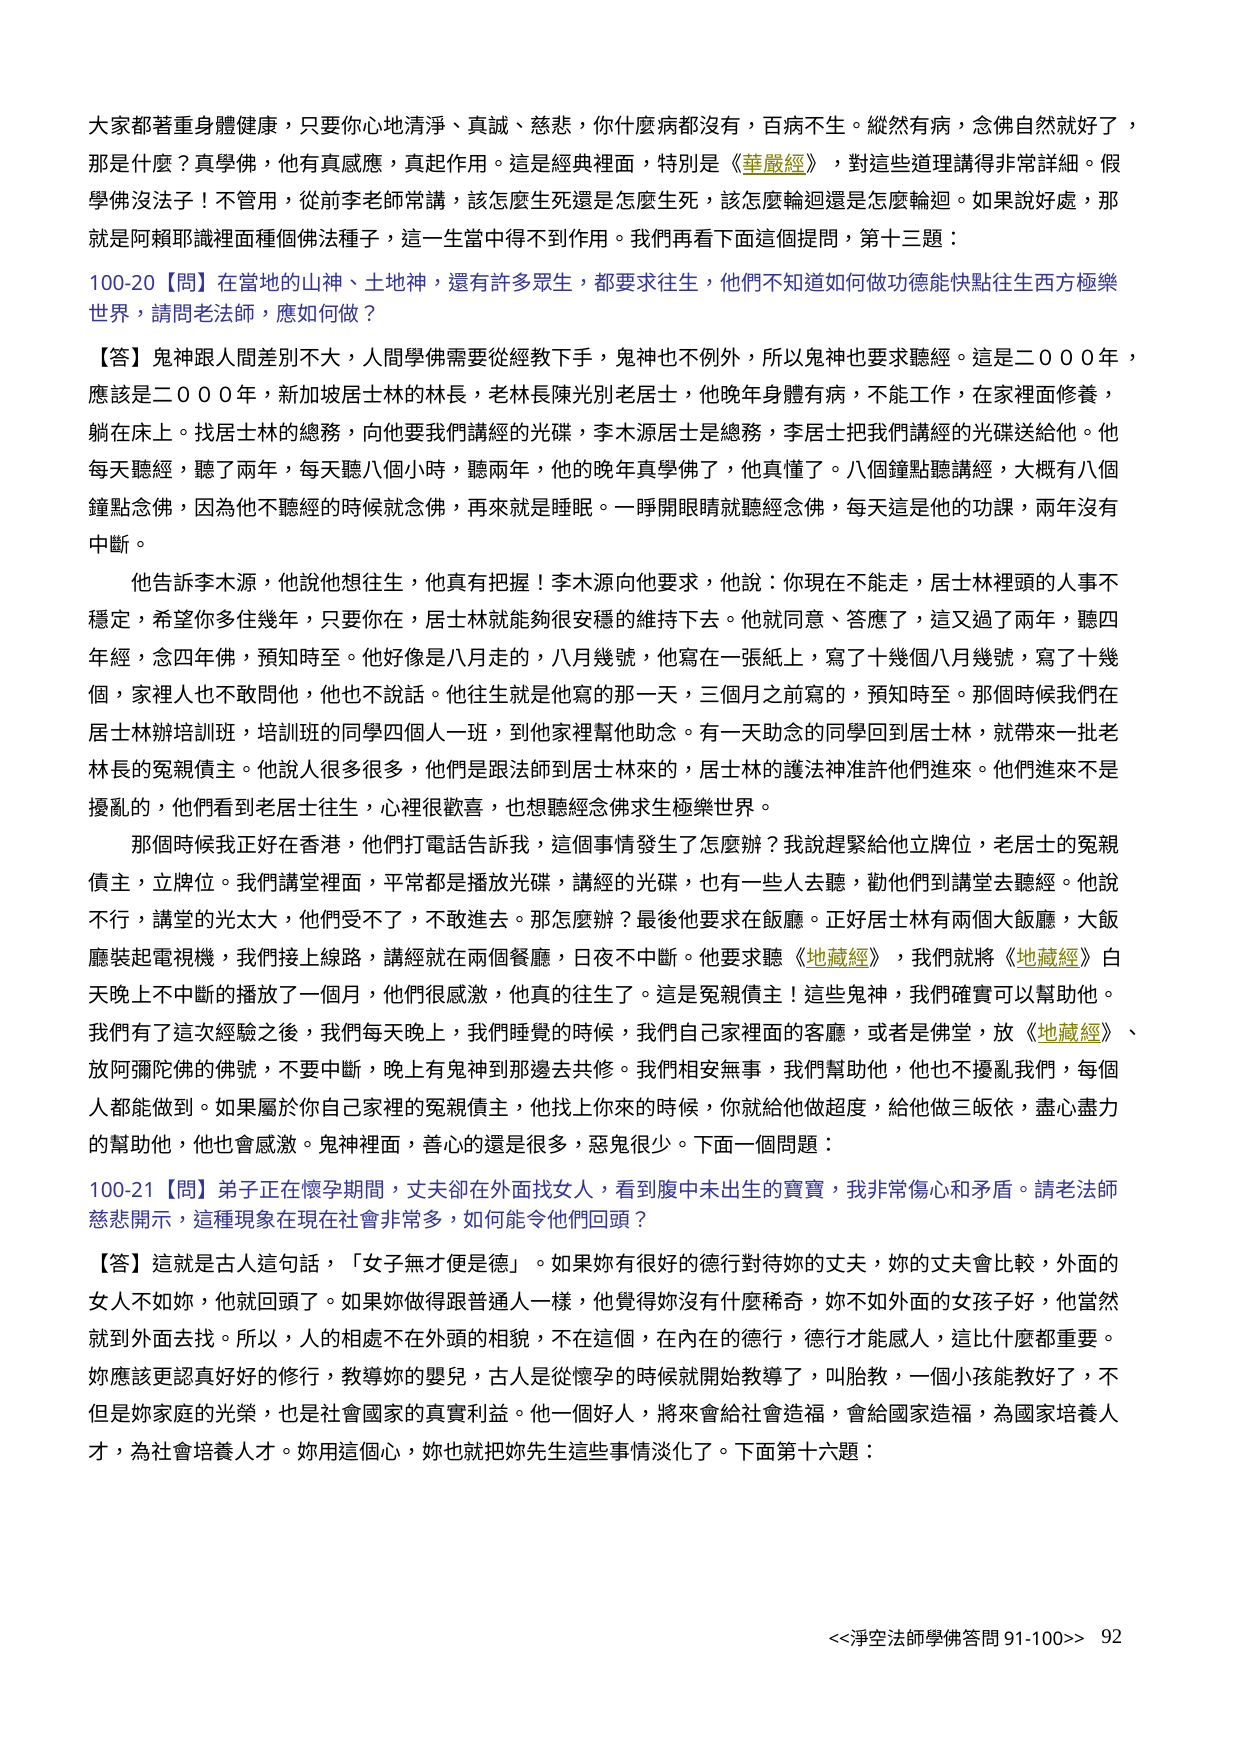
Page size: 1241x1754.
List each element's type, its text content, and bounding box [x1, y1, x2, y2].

text 【答】鬼神跟人間差別不大，人間學佛需要從經教下手，鬼神也不例外，所以鬼神也要求聽經。這是二０００年，應該是二０００年，新加坡居士林的林長，老林長陳光別老居士，他晚年身體有病，不能工作，在家裡面修養，躺在床上。找居士林的總務，向他要我們講經的光碟，李木源居士是總務，李居士把我們講經的光碟送給他。他每天聽經，聽了兩年，每天聽八個小時，聽兩年，他的晚年真學佛了，他真懂了。八個鐘點聽講經，大概有八個鐘點念佛，因為他不聽經的時候就念佛，再來就是睡眠。一睜開眼睛就聽經念佛，每天這是他的功課，兩年沒有中斷。 [89, 337, 1122, 562]
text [89, 106, 1122, 256]
subtitle 100-20【問】在當地的山神、土地神，還有許多眾生，都要求往生，他們不知道如何做功德能快點往生西方極樂世界，請問老法師，應如何做？ [89, 266, 1122, 327]
text 那個時候我正好在香港，他們打電話告訴我，這個事情發生了怎麼辦？我說趕緊給他立牌位，老居士的冤親債主，立牌位。我們講堂裡面，平常都是播放光碟，講經的光碟，也有一些人去聽，勸他們到講堂去聽經。他說不行，講堂的光太大，他們受不了，不敢進去。那怎麼辦？最後他要求在飯廳。正好居士林有兩個大飯廳，大飯廳裝起電視機，我們接上線路，講經就在兩個餐廳，日夜不中斷。他要求聽《地藏經》，我們就將《地藏經》白天晚上不中斷的播放了一個月，他們很感激，他真的往生了。這是冤親債主！這些鬼神，我們確實可以幫助他。我們有了這次經驗之後，我們每天晚上，我們睡覺的時候，我們自己家裡面的客廳，或者是佛堂，放《地藏經》、放阿彌陀佛的佛號，不要中斷，晚上有鬼神到那邊去共修。我們相安無事，我們幫助他，他也不擾亂我們，每個人都能做到。如果屬於你自己家裡的冤親債主，他找上你來的時候，你就給他做超度，給他做三皈依，盡心盡力的幫助他，他也會感激。鬼神裡面，善心的還是很多，惡鬼很少。下面一個問題： [89, 825, 1122, 1162]
text 他告訴李木源，他說他想往生，他真有把握！李木源向他要求，他說：你現在不能走，居士林裡頭的人事不穩定，希望你多住幾年，只要你在，居士林就能夠很安穩的維持下去。他就同意、答應了，這又過了兩年，聽四年經，念四年佛，預知時至。他好像是八月走的，八月幾號，他寫在一張紙上，寫了十幾個八月幾號，寫了十幾個，家裡人也不敢問他，他也不說話。他往生就是他寫的那一天，三個月之前寫的，預知時至。那個時候我們在居士林辦培訓班，培訓班的同學四個人一班，到他家裡幫他助念。有一天助念的同學回到居士林，就帶來一批老林長的冤親債主。他說人很多很多，他們是跟法師到居士林來的，居士林的護法神准許他們進來。他們進來不是擾亂的，他們看到老居士往生，心裡很歡喜，也想聽經念佛求生極樂世界。 [89, 562, 1122, 825]
subtitle 100-21【問】弟子正在懷孕期間，丈夫卻在外面找女人，看到腹中未出生的寶寶，我非常傷心和矛盾。請老法師慈悲開示，這種現象在現在社會非常多，如何能令他們回頭？ [89, 1173, 1122, 1233]
text 【答】這就是古人這句話，「女子無才便是德」。如果妳有很好的德行對待妳的丈夫，妳的丈夫會比較，外面的女人不如妳，他就回頭了。如果妳做得跟普通人一樣，他覺得妳沒有什麼稀奇，妳不如外面的女孩子好，他當然就到外面去找。所以，人的相處不在外頭的相貌，不在這個，在內在的德行，德行才能感人，這比什麼都重要。妳應該更認真好好的修行，教導妳的嬰兒，古人是從懷孕的時候就開始教導了，叫胎教，一個小孩能教好了，不但是妳家庭的光榮，也是社會國家的真實利益。他一個好人，將來會給社會造福，會給國家造福，為國家培養人才，為社會培養人才。妳用這個心，妳也就把妳先生這些事情淡化了。下面第十六題： [89, 1244, 1122, 1469]
